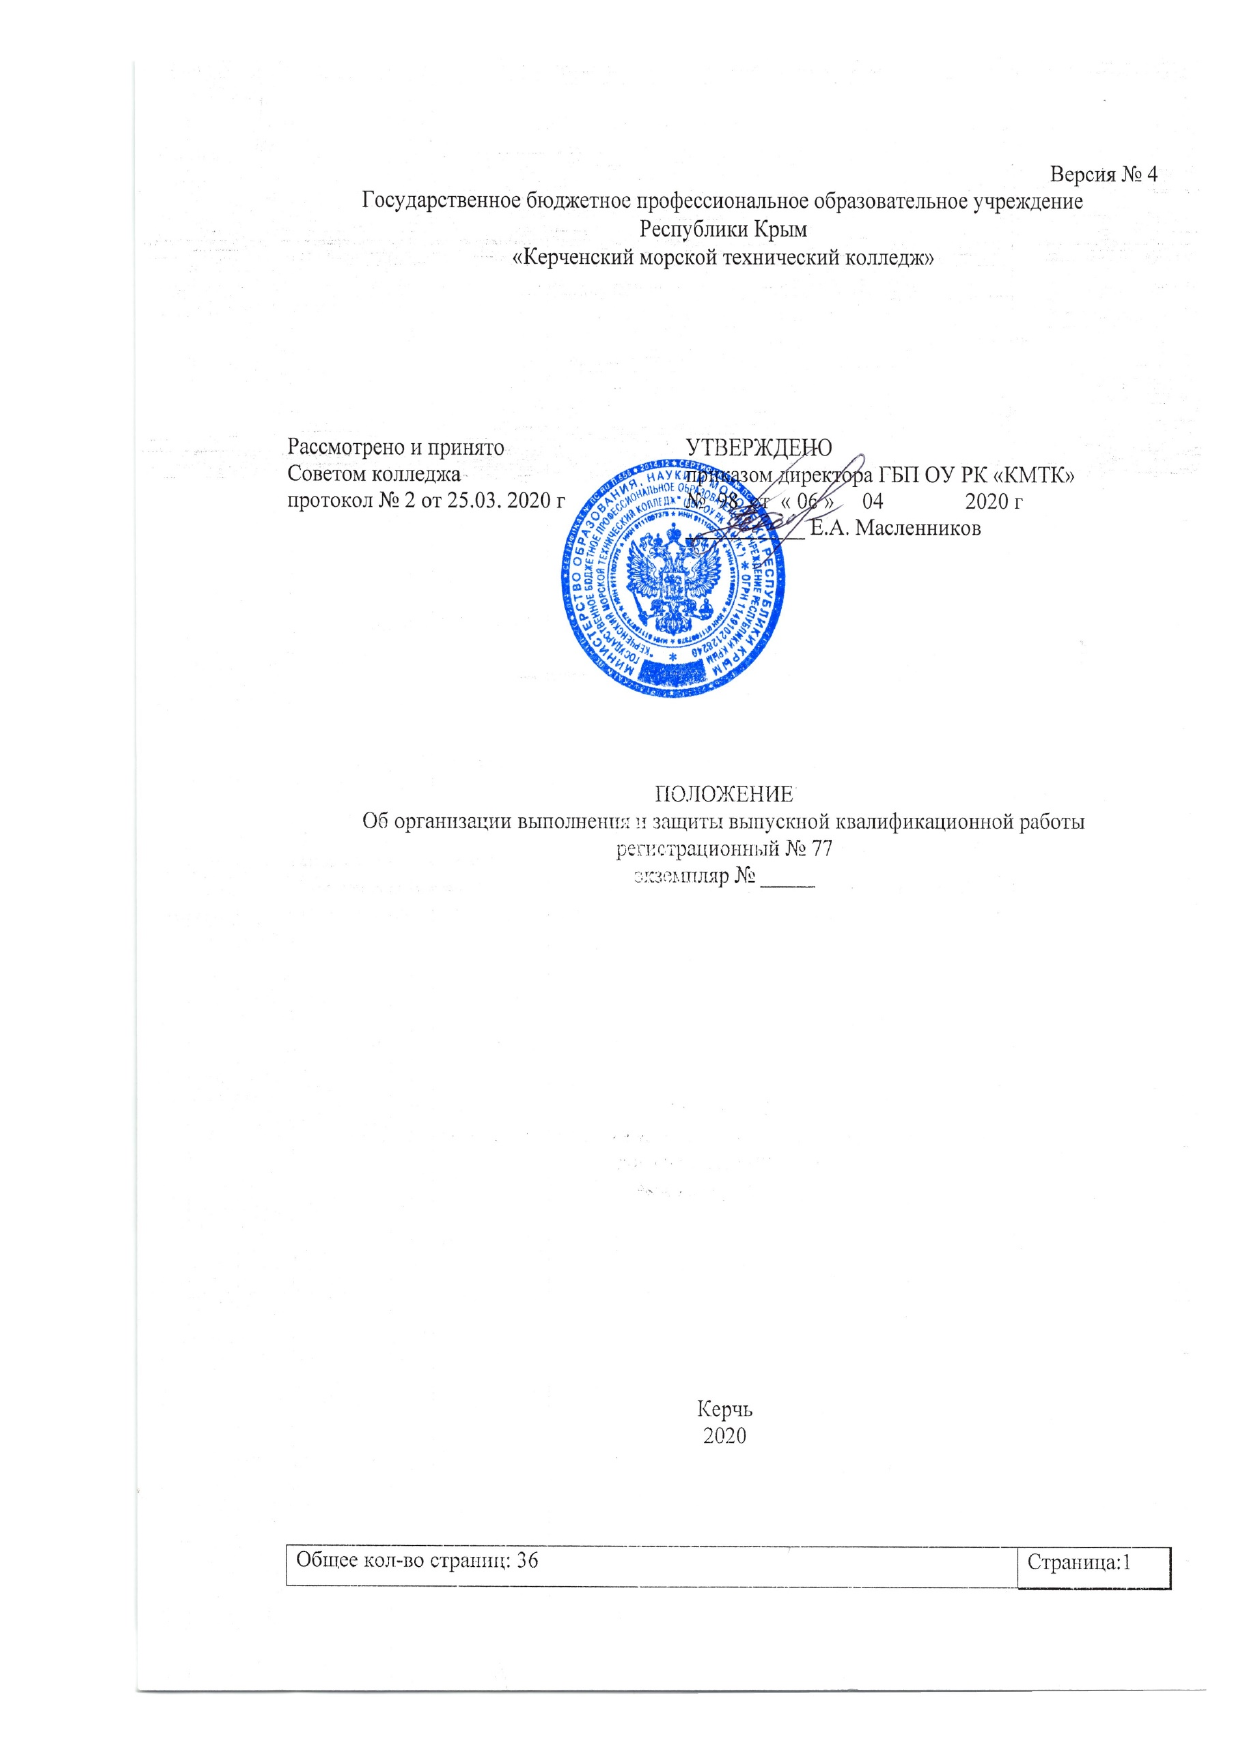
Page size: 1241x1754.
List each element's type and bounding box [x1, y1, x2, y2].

picture [125, 54, 1207, 1697]
